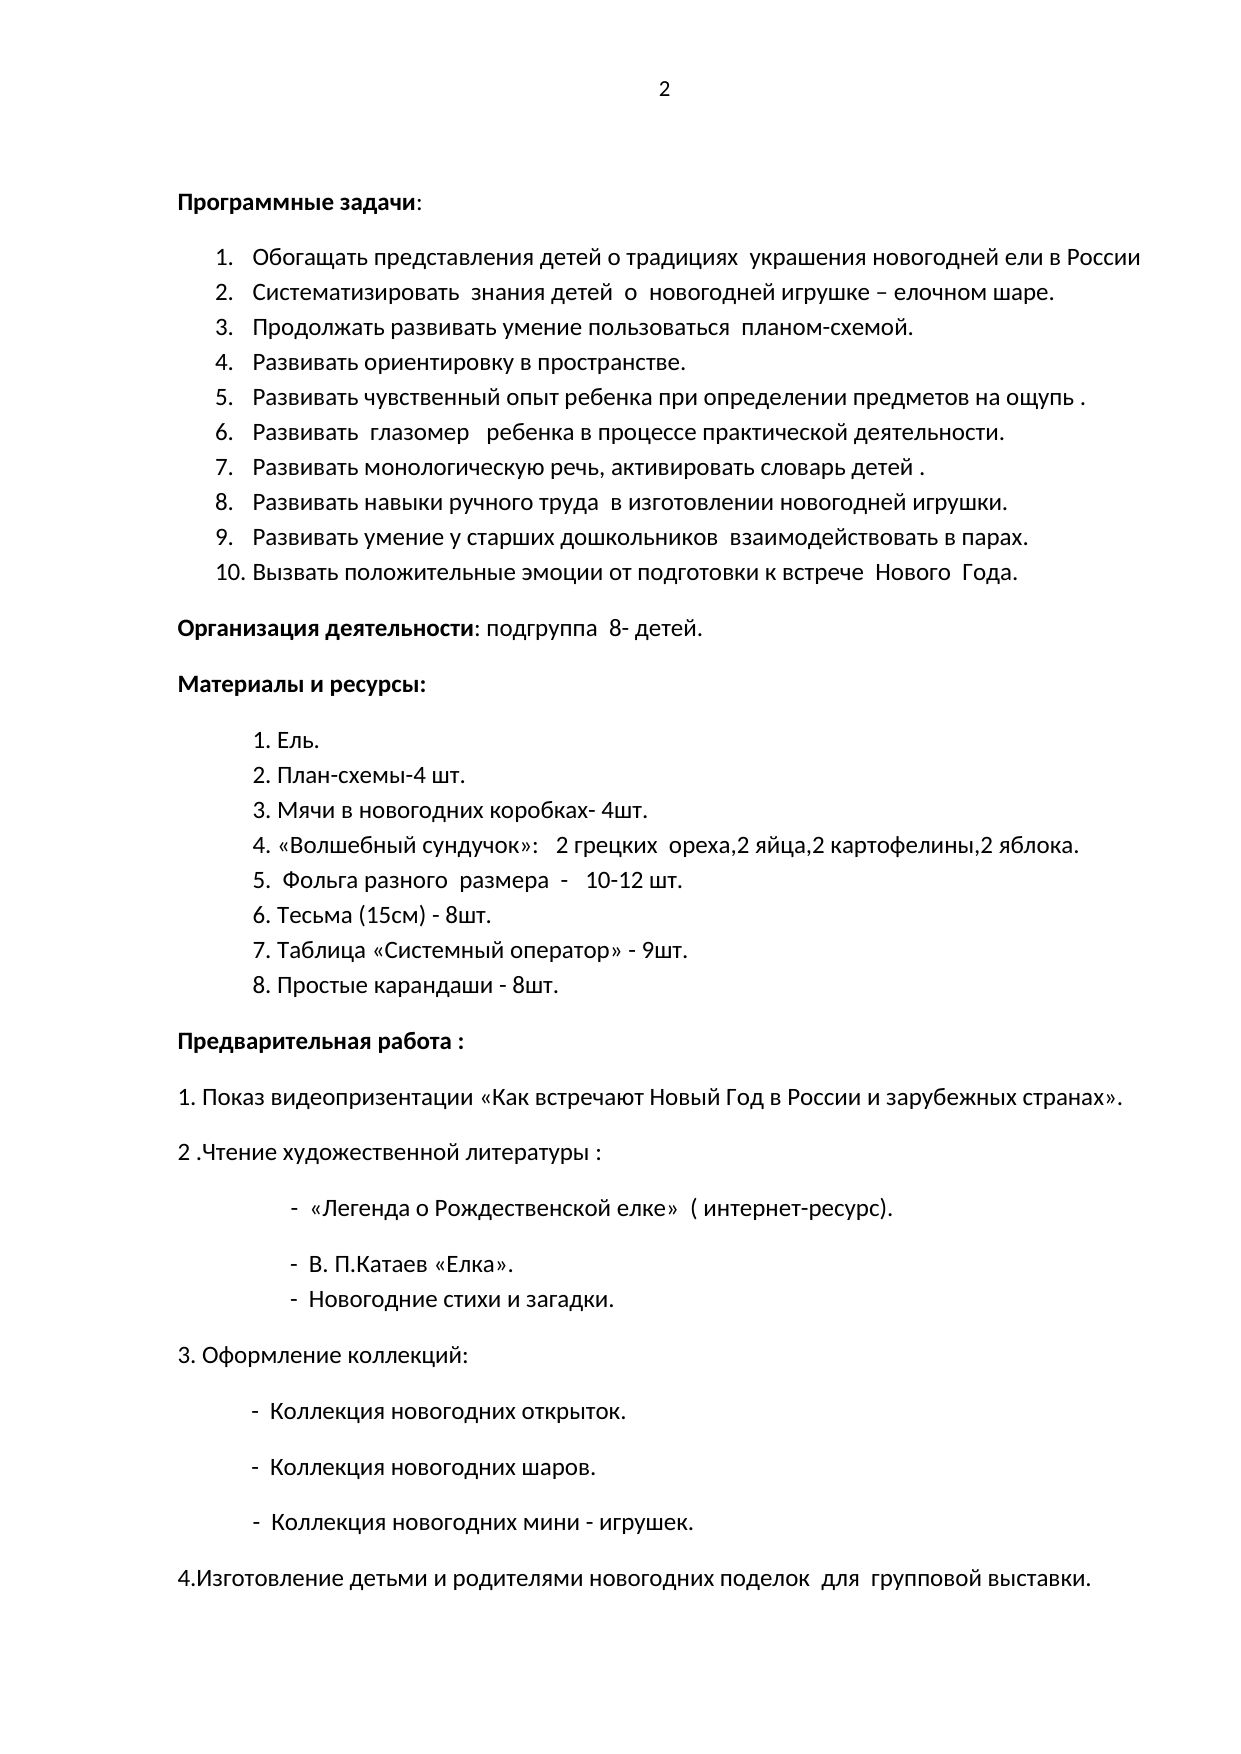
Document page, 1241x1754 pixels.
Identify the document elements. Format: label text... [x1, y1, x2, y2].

list - Новогодние стихи и загадки. [290, 1283, 1152, 1314]
text Организация деятельности: подгруппа 8- детей. [177, 612, 1152, 643]
list 3. Мячи в новогодних коробках- 4шт. [252, 794, 1152, 824]
text Программные задачи: [177, 186, 1152, 216]
text 2 .Чтение художественной литературы : [177, 1136, 1152, 1167]
list Продолжать развивать умение пользоваться планом-схемой. [215, 311, 1152, 342]
text 3. Оформление коллекций: [177, 1339, 1152, 1369]
list Обогащать представления детей о традициях украшения новогодней ели в России [215, 241, 1152, 272]
text - «Легенда о Рождественской елке» ( интернет-ресурс). [177, 1192, 1152, 1223]
text 4.Изготовление детьми и родителями новогодних поделок для групповой выставки. [177, 1562, 1152, 1593]
text Предварительная работа : [177, 1025, 1152, 1055]
list - В. П.Катаев «Елка». [290, 1248, 1152, 1279]
list 5. Фольга разного размера - 10-12 шт. [252, 864, 1152, 894]
text - Коллекция новогодних мини - игрушек. [252, 1506, 1152, 1537]
list Развивать монологическую речь, активировать словарь детей . [215, 451, 1152, 482]
list 7. Таблица «Системный оператор» - 9шт. [252, 934, 1152, 964]
list Развивать чувственный опыт ребенка при определении предметов на ощупь . [215, 381, 1152, 412]
text 1. Показ видеопризентации «Как встречают Новый Год в России и зарубежных странах». [177, 1081, 1152, 1111]
list Развивать навыки ручного труда в изготовлении новогодней игрушки. [215, 486, 1152, 517]
list 2. План-схемы-4 шт. [252, 759, 1152, 789]
list Развивать глазомер ребенка в процессе практической деятельности. [215, 416, 1152, 447]
text - Коллекция новогодних открыток. [177, 1395, 1152, 1425]
text Материалы и ресурсы: [177, 668, 1152, 699]
list 8. Простые карандаши - 8шт. [252, 969, 1152, 999]
list 6. Тесьма (15см) - 8шт. [252, 899, 1152, 929]
list 1. Ель. [252, 724, 1152, 754]
list Вызвать положительные эмоции от подготовки к встрече Нового Года. [215, 556, 1152, 587]
list Развивать ориентировку в пространстве. [215, 346, 1152, 377]
list Развивать умение у старших дошкольников взаимодействовать в парах. [215, 521, 1152, 552]
list 4. «Волшебный сундучок»: 2 грецких ореха,2 яйца,2 картофелины,2 яблока. [252, 829, 1152, 859]
text - Коллекция новогодних шаров. [177, 1451, 1152, 1481]
list Систематизировать знания детей о новогодней игрушке – елочном шаре. [215, 276, 1152, 307]
